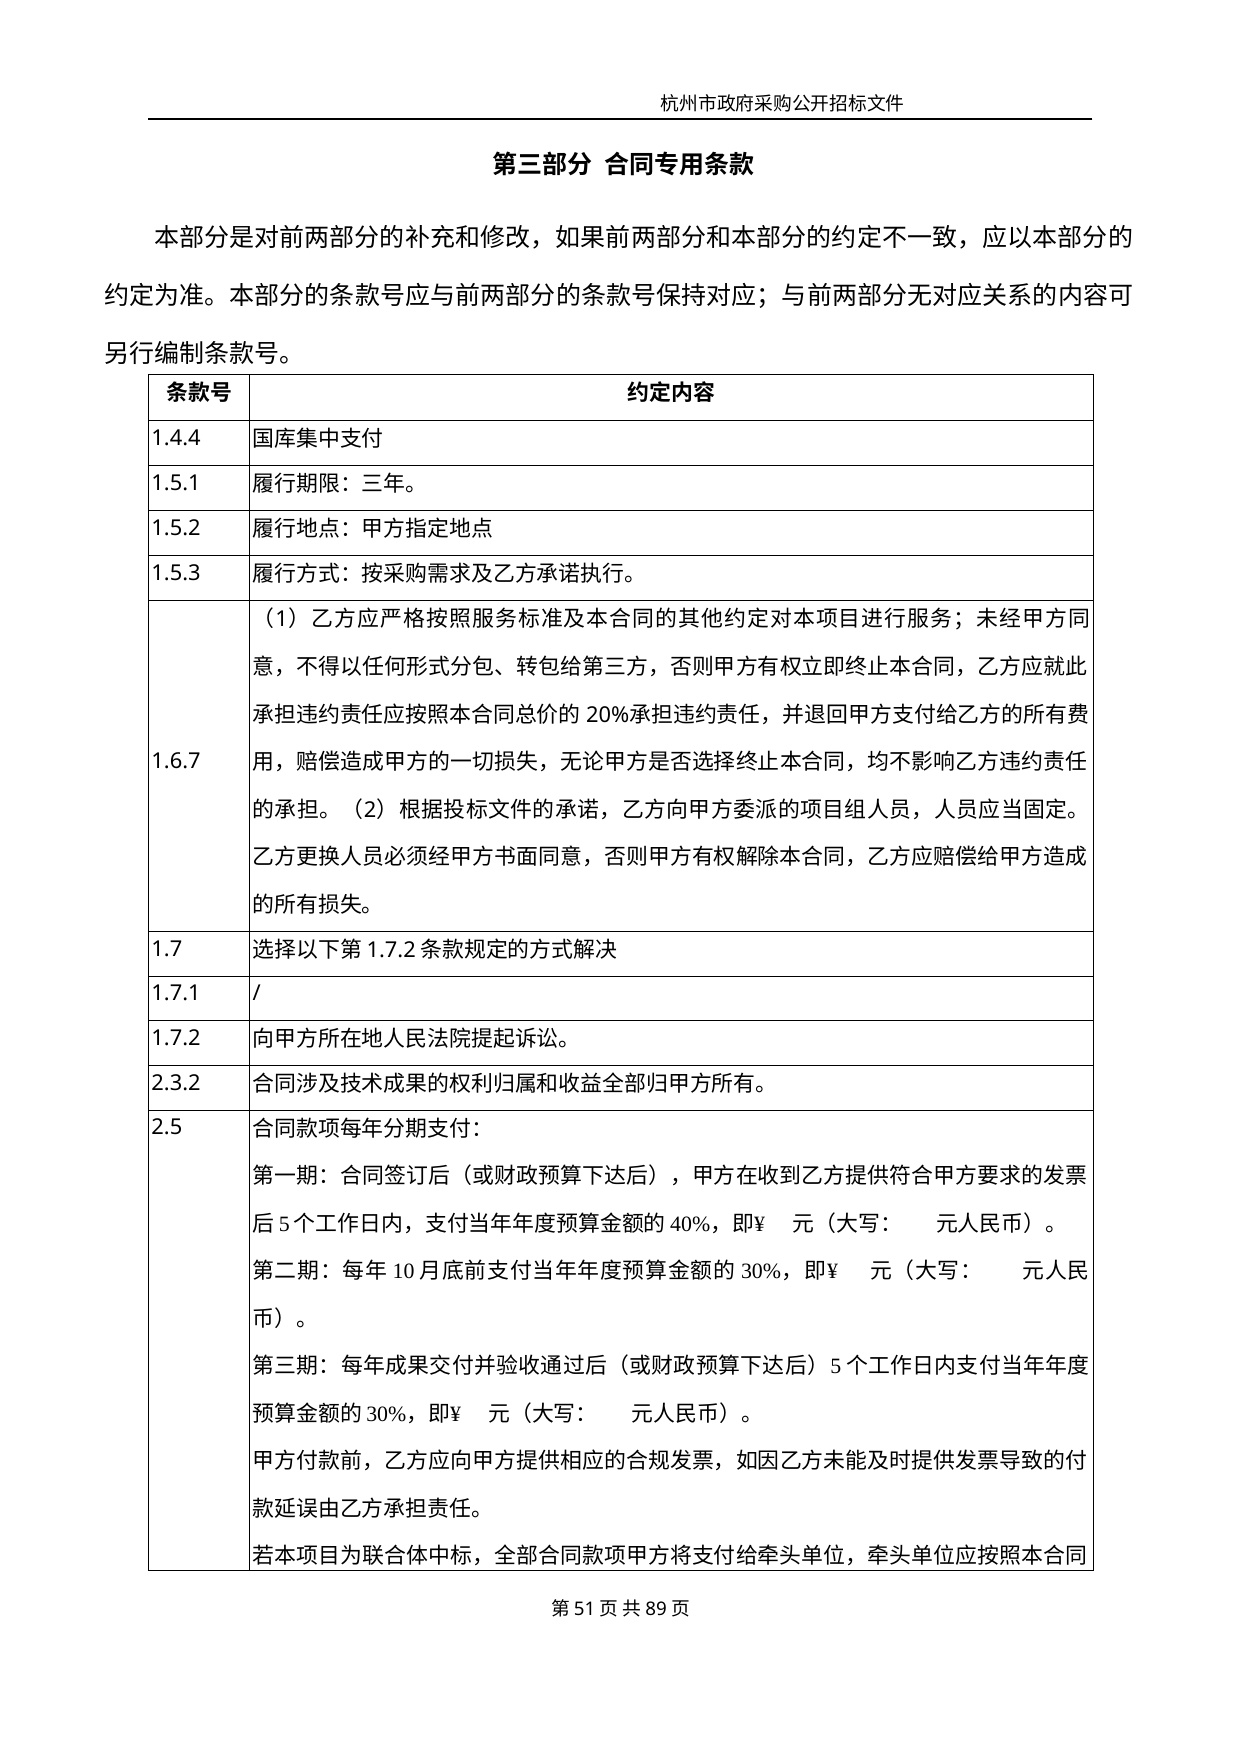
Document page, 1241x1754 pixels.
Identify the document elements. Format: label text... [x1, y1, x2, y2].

table_cell 1.4.4 [149, 421, 249, 465]
table_cell 1.6.7 [149, 601, 249, 931]
table_cell 1.7 [149, 932, 249, 976]
table_cell 1.7.2 [149, 1021, 249, 1065]
table_cell 履行期限：三年。 [250, 466, 1093, 510]
table_cell 1.7.1 [149, 977, 249, 1019]
table_cell 履行地点：甲方指定地点 [250, 511, 1093, 555]
table_cell 2.5 [149, 1111, 249, 1570]
table_cell 2.3.2 [149, 1066, 249, 1110]
table_cell 选择以下第 1.7.2条款规定的方式解决 [250, 932, 1093, 976]
table_cell 国库集中支付 [250, 421, 1093, 465]
table_cell 履行方式：按采购需求及乙方承诺执行。 [250, 556, 1093, 600]
table_cell 1.5.2 [149, 511, 249, 555]
text 本部分是对前两部分的补充和修改，如果前两部分和本部分的约定不一致，应以本部分的约定为准。本部分的条款号应与前两部分的条款号保持对应；与前两部分无对应关系的内容可另行编制条款号。 [104, 199, 1136, 374]
table_header 条款号 [149, 375, 249, 419]
text 第三部分 合同专用条款 [148, 145, 1092, 181]
table_cell （1）乙方应严格按照服务标准及本合同的其他约定对本项目进行服务；未经甲方同意，不得以任何形式分包、转包给第三方，否则甲方有权立即终止本合同，乙方应就此承担违约责任应按照本合同总价的20%承担违约责任，并退回甲方支付给乙方的所有费用，赔偿造成甲方的一切损失，无论甲方是否选择终止本合同，均不影响乙方违约责任的承担。（2）根据投标文件的承诺，乙方向甲方委派的项目组人员，人员应当固定。乙方更换人员必须经甲方书面同意，否则甲方有权解除本合同，乙方应赔偿给甲方造成的所有损失。 [250, 601, 1093, 931]
table_cell 1.5.3 [149, 556, 249, 600]
table_cell 合同涉及技术成果的权利归属和收益全部归甲方所有。 [250, 1066, 1093, 1110]
table_cell 1.5.1 [149, 466, 249, 510]
table_cell 向甲方所在地人民法院提起诉讼。 [250, 1021, 1093, 1065]
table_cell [250, 1111, 1093, 1570]
table_cell / [250, 977, 1093, 1019]
table_header 约定内容 [250, 375, 1093, 419]
